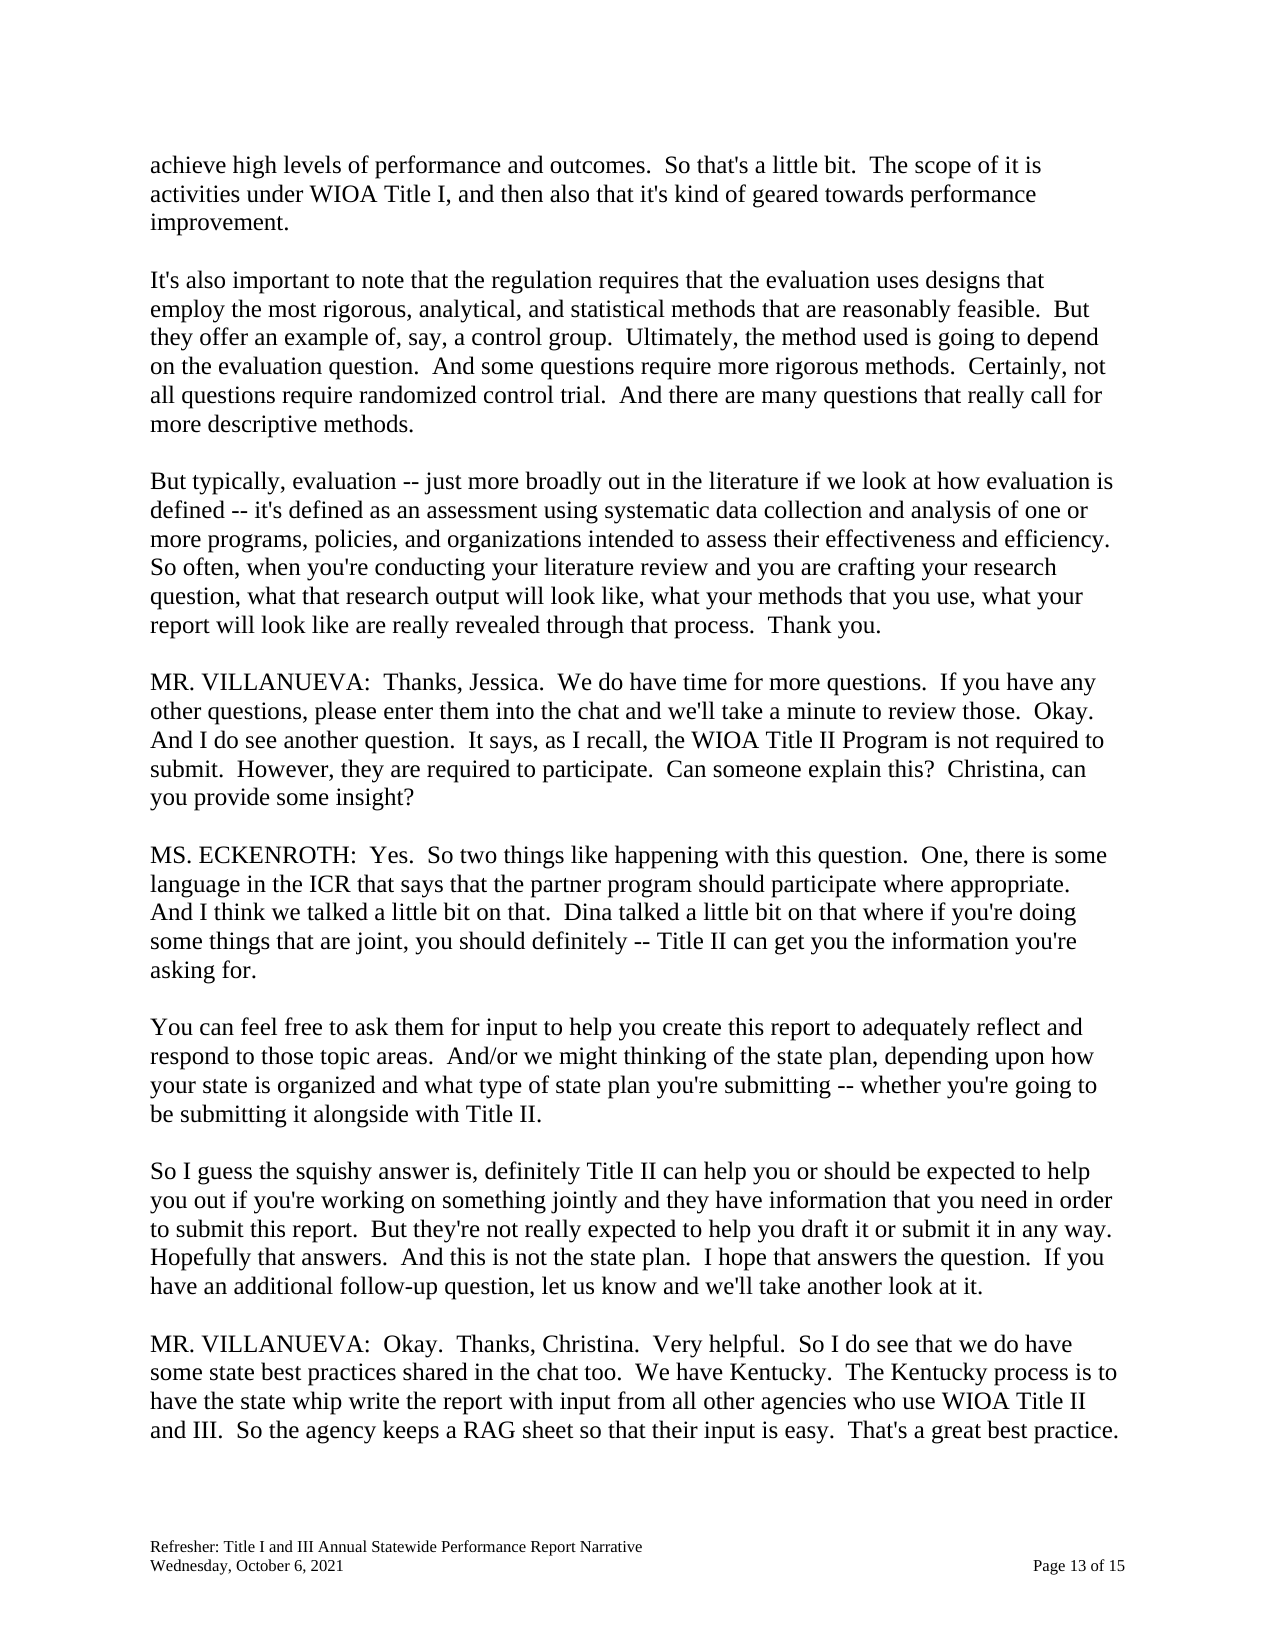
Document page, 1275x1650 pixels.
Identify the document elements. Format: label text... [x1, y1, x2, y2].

text MR. VILLANUEVA: Thanks, Jessica. We do have time for more questions. If you have any other questions, please enter them into the chat and we'll take a minute to review those. Okay. And I do see another question. It says, as I recall, the WIOA Title II Program is not required to submit. However, they are required to participate. Can someone explain this? Christina, can you provide some insight? [150, 667, 1125, 811]
text MR. VILLANUEVA: Okay. Thanks, Christina. Very helpful. So I do see that we do have some state best practices shared in the chat too. We have Kentucky. The Kentucky process is to have the state whip write the report with input from all other agencies who use WIOA Title II and III. So the agency keeps a RAG sheet so that their input is easy. That's a great best practice. [150, 1329, 1125, 1444]
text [150, 150, 1125, 236]
text MS. ECKENROTH: Yes. So two things like happening with this question. One, there is some language in the ICR that says that the partner program should participate where appropriate. And I think we talked a little bit on that. Dina talked a little bit on that where if you're doing some things that are joint, you should definitely -- Title II can get you the information you're asking for. [150, 840, 1125, 984]
text You can feel free to ask them for input to help you create this report to adequately reflect and respond to those topic areas. And/or we might thinking of the state plan, depending upon how your state is organized and what type of state plan you're submitting -- whether you're going to be submitting it alongside with Title II. [150, 1012, 1125, 1127]
text It's also important to note that the regulation requires that the evaluation uses designs that employ the most rigorous, analytical, and statistical methods that are reasonably feasible. But they offer an example of, say, a control group. Ultimately, the method used is going to depend on the evaluation question. And some questions require more rigorous methods. Certainly, not all questions require randomized control trial. And there are many questions that really call for more descriptive methods. [150, 265, 1125, 437]
text So I guess the squishy answer is, definitely Title II can help you or should be expected to help you out if you're working on something jointly and they have information that you need in order to submit this report. But they're not really expected to help you draft it or submit it in any way. Hopefully that answers. And this is not the state plan. I hope that answers the question. If you have an additional follow-up question, let us know and we'll take another look at it. [150, 1156, 1125, 1300]
text But typically, evaluation -- just more broadly out in the literature if we look at how evaluation is defined -- it's defined as an assessment using systematic data collection and analysis of one or more programs, policies, and organizations intended to assess their effectiveness and efficiency. So often, when you're conducting your literature review and you are crafting your research question, what that research output will look like, what your methods that you use, what your report will look like are really revealed through that process. Thank you. [150, 466, 1125, 639]
